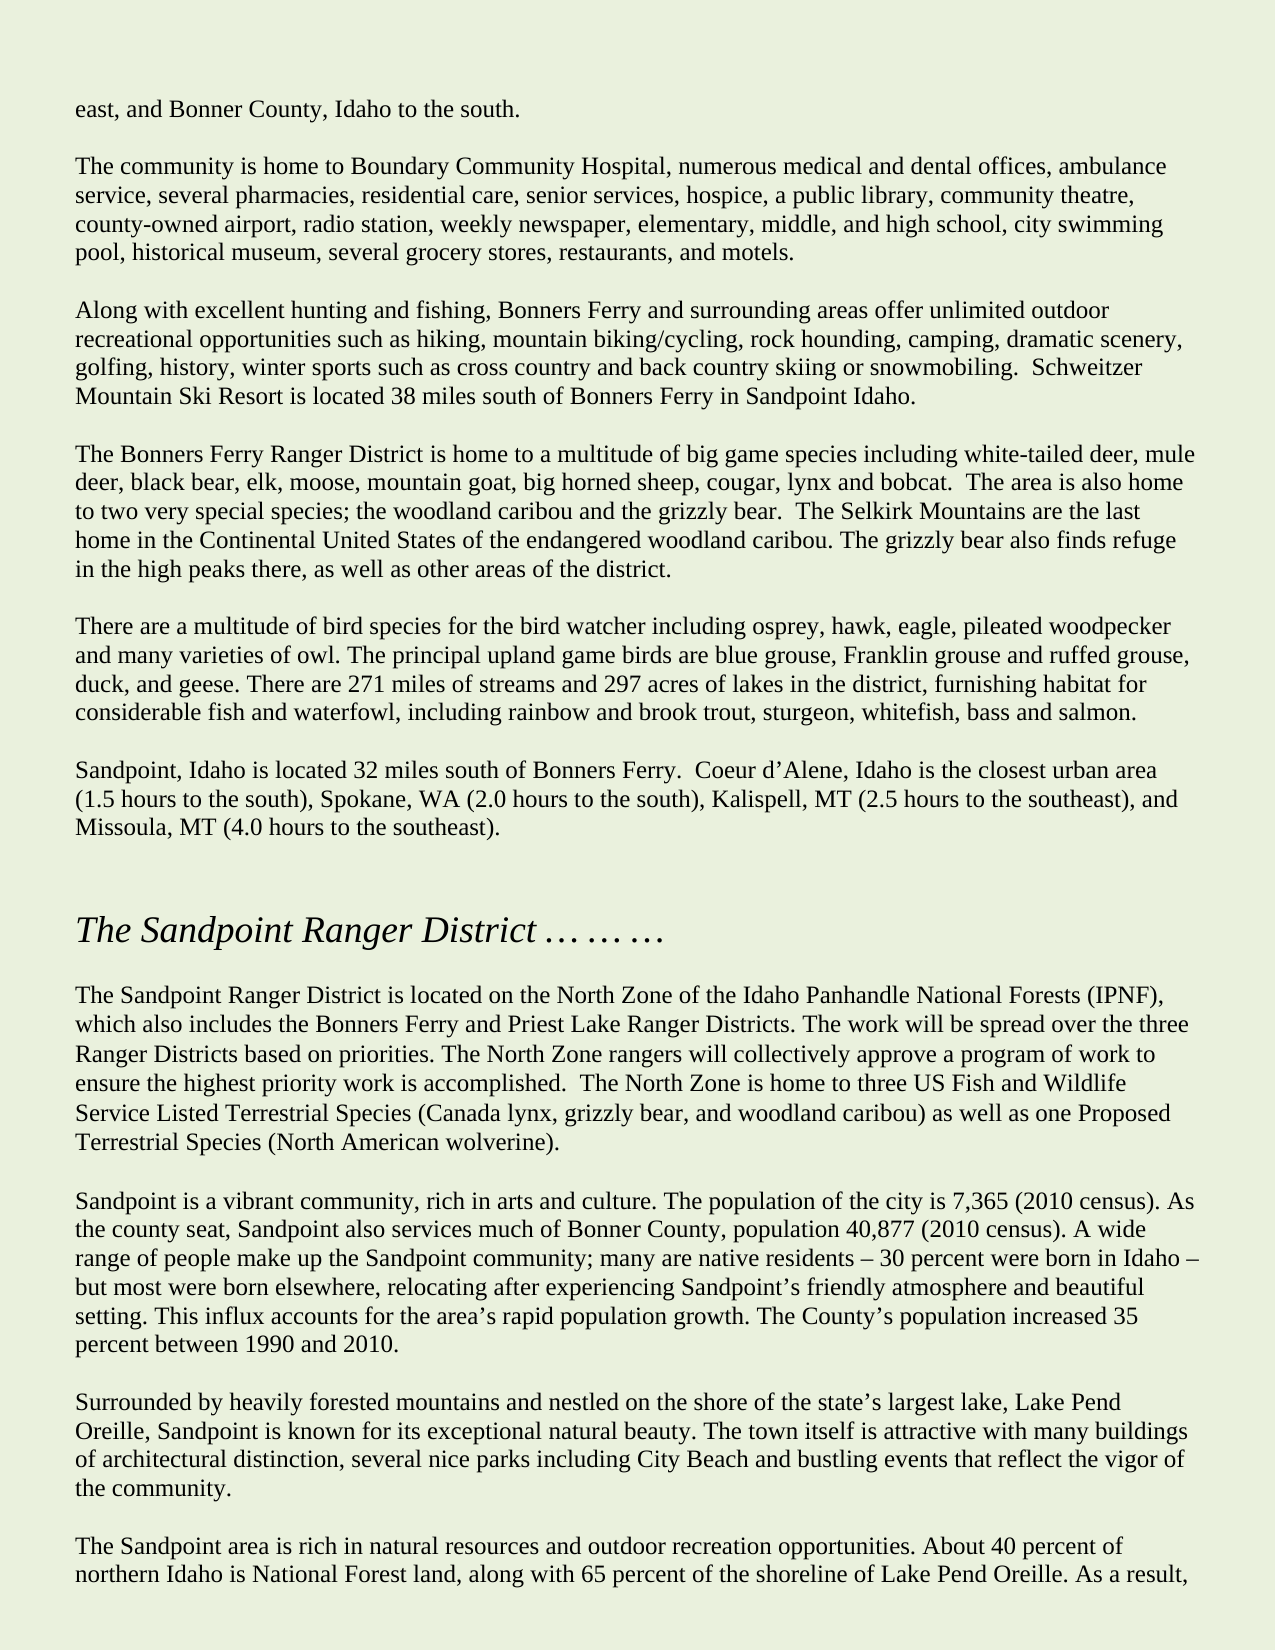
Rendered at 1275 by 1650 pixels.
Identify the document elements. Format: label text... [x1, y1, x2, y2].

text Sandpoint is a vibrant community, rich in arts and culture. The population of the city is 7,365 (2010 census). As the county seat, Sandpoint also services much of Bonner County, population 40,877 (2010 census). A wide range of people make up the Sandpoint community; many are native residents – 30 percent were born in Idaho – but most were born elsewhere, relocating after experiencing Sandpoint’s friendly atmosphere and beautiful setting. This influx accounts for the area’s rapid population growth. The County’s population increased 35 percent between 1990 and 2010. [75, 1186, 1200, 1358]
text The Bonners Ferry Ranger District is home to a multitude of big game species including white-tailed deer, mule deer, black bear, elk, moose, mountain goat, big horned sheep, cougar, lynx and bobcat. The area is also home to two very special species; the woodland caribou and the grizzly bear. The Selkirk Mountains are the last home in the Continental United States of the endangered woodland caribou. The grizzly bear also finds refuge in the high peaks there, as well as other areas of the district. There are a multitude of bird species for the bird watcher including osprey, hawk, eagle, pileated woodpecker and many varieties of owl. The principal upland game birds are blue grouse, Franklin grouse and ruffed grouse, duck, and geese. There are 271 miles of streams and 297 acres of lakes in the district, furnishing habitat for considerable fish and waterfowl, including rainbow and brook trout, sturgeon, whitefish, bass and salmon. [75, 439, 1200, 726]
text The Sandpoint Ranger District is located on the North Zone of the Idaho Panhandle National Forests (IPNF), which also includes the Bonners Ferry and Priest Lake Ranger Districts. The work will be spread over the three Ranger Districts based on priorities. The North Zone rangers will collectively approve a program of work to ensure the highest priority work is accomplished. The North Zone is home to three US Fish and Wildlife Service Listed Terrestrial Species (Canada lynx, grizzly bear, and woodland caribou) as well as one Proposed Terrestrial Species (North American wolverine). [75, 979, 1200, 1156]
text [75, 94, 1200, 122]
text The community is home to Boundary Community Hospital, numerous medical and dental offices, ambulance service, several pharmacies, residential care, senior services, hospice, a public library, community theatre, county-owned airport, radio station, weekly newspaper, elementary, middle, and high school, city swimming pool, historical museum, several grocery stores, restaurants, and motels. [75, 151, 1200, 266]
text Surrounded by heavily forested mountains and nestled on the shore of the state’s largest lake, Lake Pend Oreille, Sandpoint is known for its exceptional natural beauty. The town itself is attractive with many buildings of architectural distinction, several nice parks including City Beach and bustling events that reflect the vigor of the community. [75, 1387, 1200, 1502]
text Sandpoint, Idaho is located 32 miles south of Bonners Ferry. Coeur d’Alene, Idaho is the closest urban area (1.5 hours to the south), Spokane, WA (2.0 hours to the south), Kalispell, MT (2.5 hours to the southeast), and Missoula, MT (4.0 hours to the southeast). [75, 755, 1200, 841]
text Along with excellent hunting and fishing, Bonners Ferry and surrounding areas offer unlimited outdoor recreational opportunities such as hiking, mountain biking/cycling, rock hounding, camping, dramatic scenery, golfing, history, winter sports such as cross country and back country skiing or snowmobiling. Schweitzer Mountain Ski Resort is located 38 miles south of Bonners Ferry in Sandpoint Idaho. [75, 295, 1200, 410]
text The Sandpoint Ranger District … … … [75, 907, 1200, 951]
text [75, 1531, 1200, 1588]
